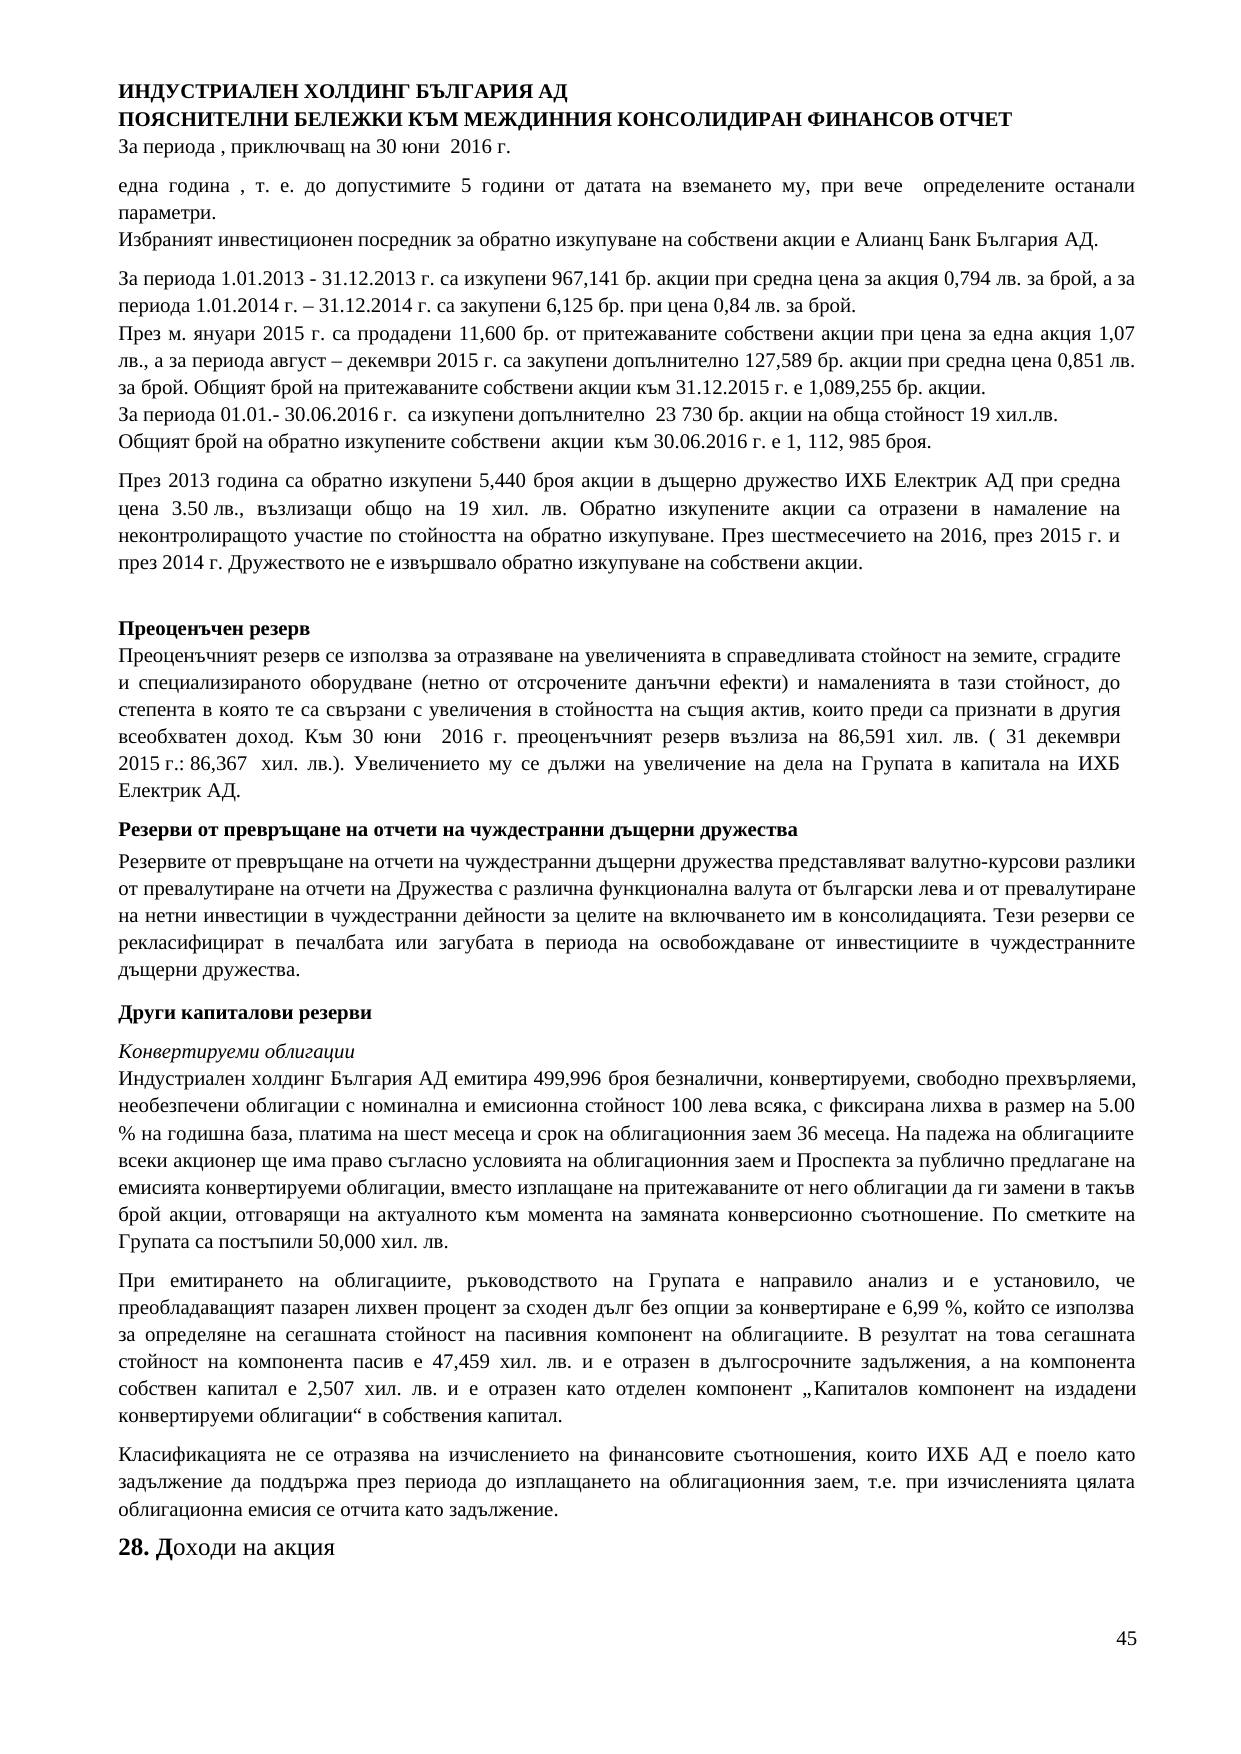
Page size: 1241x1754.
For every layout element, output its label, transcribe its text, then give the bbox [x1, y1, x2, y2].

text 28. Доходи на акция [118, 1532, 1137, 1561]
text Избраният инвестиционен посредник за обратно изкупуване на собствени акции е Алианц Банк България АД. [118, 224, 1137, 251]
text Общият брой на обратно изкупените собствени акции към 30.06.2016 г. е 1, 112, 985 броя. [118, 426, 1137, 453]
text Други капиталови резерви [118, 997, 1137, 1024]
text Конвертируеми облигации [118, 1036, 1137, 1063]
text През м. януари 2015 г. са продадени 11,600 бр. от притежаваните собствени акции при цена за една акция 1,07 лв., а за периода август – декември 2015 г. са закупени допълнително 127,589 бр. акции при средна цена 0,851 лв. за брой. Общият брой на притежаваните собствени акции към 31.12.2015 г. е 1,089,255 бр. акции. [118, 317, 1137, 399]
text Индустриален холдинг България АД емитира 499,996 броя безналични, конвертируеми, свободно прехвърляеми, необезпечени облигации с номинална и емисионна стойност 100 лева всяка, с фиксирана лихва в размер на 5.00 % на годишна база, платима на шест месеца и срок на облигационния заем 36 месеца. На падежа на облигациите всеки акционер ще има право съгласно условията на облигационния заем и Проспекта за публично предлагане на емисията конвертируеми облигации, вместо изплащане на притежаваните от него облигации да ги замени в такъв брой акции, отговарящи на актуалното към момента на замяната конверсионно съотношение. По сметките на Групата са постъпили 50,000 хил. лв. [118, 1063, 1137, 1253]
text Резервите от превръщане на отчети на чуждестранни дъщерни дружества представляват валутно-курсови разлики от превалутиране на отчети на Дружества с различна функционална валута от български лева и от превалутиране на нетни инвестиции в чуждестранни дейности за целите на включването им в консолидацията. Тези резерви се рекласифицират в печалбата или загубата в периода на освобождаване от инвестициите в чуждестранните дъщерни дружества. [118, 846, 1137, 981]
text За периода 01.01.- 30.06.2016 г. са изкупени допълнително 23 730 бр. акции на обща стойност 19 хил.лв. [118, 399, 1137, 426]
text За периода 1.01.2013 - 31.12.2013 г. са изкупени 967,141 бр. акции при средна цена за акция 0,794 лв. за брой, а за периода 1.01.2014 г. – 31.12.2014 г. са закупени 6,125 бр. при цена 0,84 лв. за брой. [118, 263, 1137, 317]
text При емитирането на облигациите, ръководството на Групата е направило анализ и е установило, че преобладаващият пазарен лихвен процент за сходен дълг без опции за конвертиране е 6,99 %, който се използва за определяне на сегашната стойност на пасивния компонент на облигациите. В резултат на това сегашната стойност на компонента пасив е 47,459 хил. лв. и е отразен в дългосрочните задължения, а на компонента собствен капитал е 2,507 хил. лв. и е отразен като отделен компонент „Капиталов компонент на издадени конвертируеми облигации“ в собствения капитал. [118, 1265, 1137, 1427]
text Преоценъчен резерв [118, 613, 1122, 640]
text Класификацията не се отразява на изчислението на финансовите съотношения, които ИХБ АД е поело като задължение да поддържа през периода до изплащането на облигационния заем, т.е. при изчисленията цялата облигационна емисия се отчита като задължение. [118, 1439, 1137, 1521]
text Резерви от превръщане на отчети на чуждестранни дъщерни дружества [118, 814, 1122, 841]
text Преоценъчният резерв се използва за отразяване на увеличенията в справедливата стойност на земите, сградите и специализираното оборудване (нетно от отсрочените данъчни ефекти) и намаленията в тази стойност, до степента в която те са свързани с увеличения в стойността на същия актив, които преди са признати в другия всеобхватен доход. Към 30 юни 2016 г. преоценъчният резерв възлиза на 86,591 хил. лв. ( 31 декември 2015 г.: 86,367 хил. лв.). Увеличението му се дължи на увеличение на дела на Групата в капитала на ИХБ Електрик АД. [118, 640, 1122, 802]
text През 2013 година са обратно изкупени 5,440 броя акции в дъщерно дружество ИХБ Електрик АД при средна цена 3.50 лв., възлизащи общо на 19 хил. лв. Обратно изкупените акции са отразени в намаление на неконтролиращото участие по стойността на обратно изкупуване. През шестмесечието на 2016, през 2015 г. и през 2014 г. Дружеството не е извършвало обратно изкупуване на собствени акции. [118, 465, 1122, 574]
